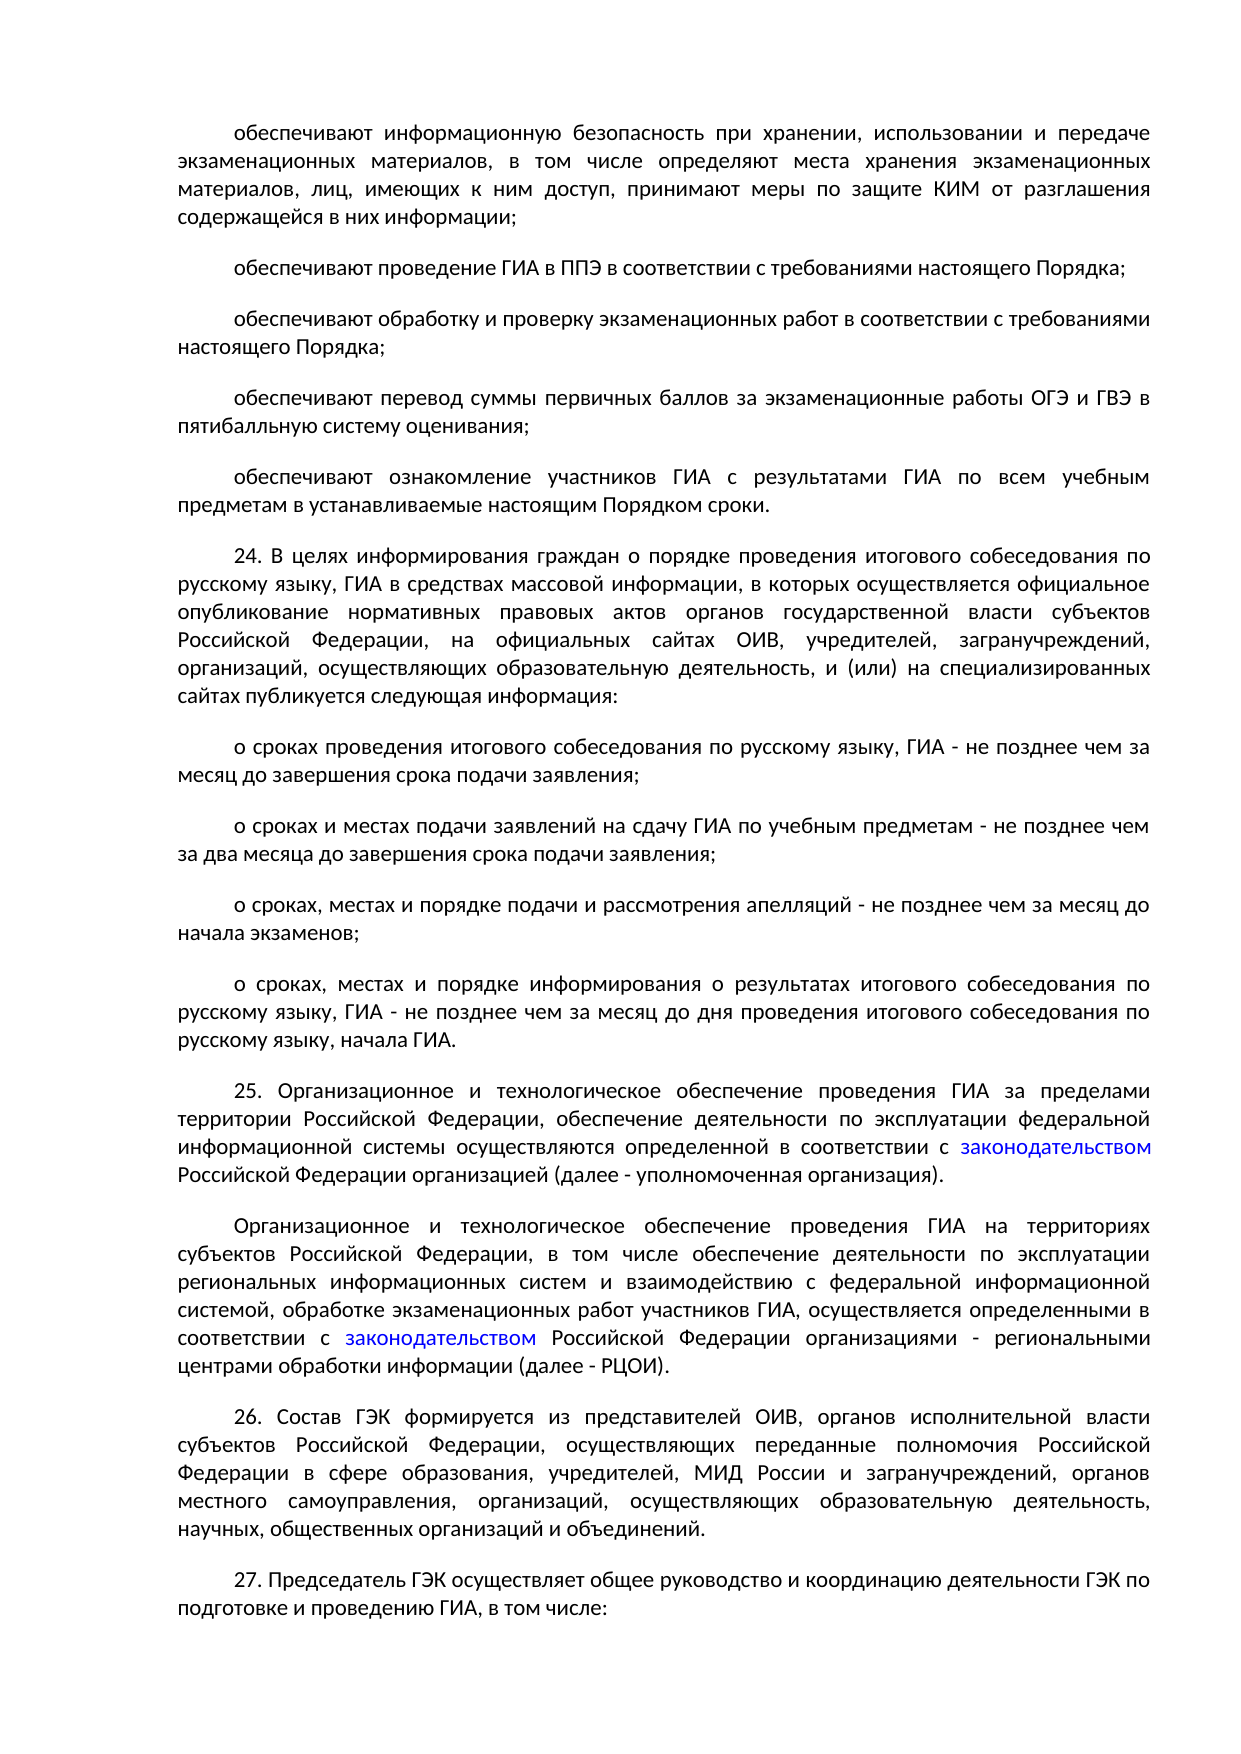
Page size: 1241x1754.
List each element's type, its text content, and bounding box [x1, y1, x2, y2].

text обеспечивают перевод суммы первичных баллов за экзаменационные работы ОГЭ и ГВЭ в пятибалльную систему оценивания; [177, 383, 1152, 439]
text 26. Состав ГЭК формируется из представителей ОИВ, органов исполнительной власти субъектов Российской Федерации, осуществляющих переданные полномочия Российской Федерации в сфере образования, учредителей, МИД России и загранучреждений, органов местного самоуправления, организаций, осуществляющих образовательную деятельность, научных, общественных организаций и объединений. [177, 1402, 1152, 1542]
text Организационное и технологическое обеспечение проведения ГИА на территориях субъектов Российской Федерации, в том числе обеспечение деятельности по эксплуатации региональных информационных систем и взаимодействию с федеральной информационной системой, обработке экзаменационных работ участников ГИА, осуществляется определенными в соответствии с законодательством Российской Федерации организациями - региональными центрами обработки информации (далее - РЦОИ). [177, 1211, 1152, 1379]
text о сроках и местах подачи заявлений на сдачу ГИА по учебным предметам - не позднее чем за два месяца до завершения срока подачи заявления; [177, 811, 1152, 867]
text обеспечивают проведение ГИА в ППЭ в соответствии с требованиями настоящего Порядка; [177, 253, 1152, 281]
text о сроках, местах и порядке подачи и рассмотрения апелляций - не позднее чем за месяц до начала экзаменов; [177, 890, 1152, 946]
text 27. Председатель ГЭК осуществляет общее руководство и координацию деятельности ГЭК по подготовке и проведению ГИА, в том числе: [177, 1565, 1152, 1621]
text о сроках проведения итогового собеседования по русскому языку, ГИА - не позднее чем за месяц до завершения срока подачи заявления; [177, 732, 1152, 788]
text 25. Организационное и технологическое обеспечение проведения ГИА за пределами территории Российской Федерации, обеспечение деятельности по эксплуатации федеральной информационной системы осуществляются определенной в соответствии с законодательством Российской Федерации организацией (далее - уполномоченная организация). [177, 1076, 1152, 1188]
text обеспечивают ознакомление участников ГИА с результатами ГИА по всем учебным предметам в устанавливаемые настоящим Порядком сроки. [177, 462, 1152, 518]
text о сроках, местах и порядке информирования о результатах итогового собеседования по русскому языку, ГИА - не позднее чем за месяц до дня проведения итогового собеседования по русскому языку, начала ГИА. [177, 969, 1152, 1053]
text обеспечивают обработку и проверку экзаменационных работ в соответствии с требованиями настоящего Порядка; [177, 304, 1152, 360]
text 24. В целях информирования граждан о порядке проведения итогового собеседования по русскому языку, ГИА в средствах массовой информации, в которых осуществляется официальное опубликование нормативных правовых актов органов государственной власти субъектов Российской Федерации, на официальных сайтах ОИВ, учредителей, загранучреждений, организаций, осуществляющих образовательную деятельность, и (или) на специализированных сайтах публикуется следующая информация: [177, 541, 1152, 709]
text обеспечивают информационную безопасность при хранении, использовании и передаче экзаменационных материалов, в том числе определяют места хранения экзаменационных материалов, лиц, имеющих к ним доступ, принимают меры по защите КИМ от разглашения содержащейся в них информации; [177, 118, 1152, 230]
